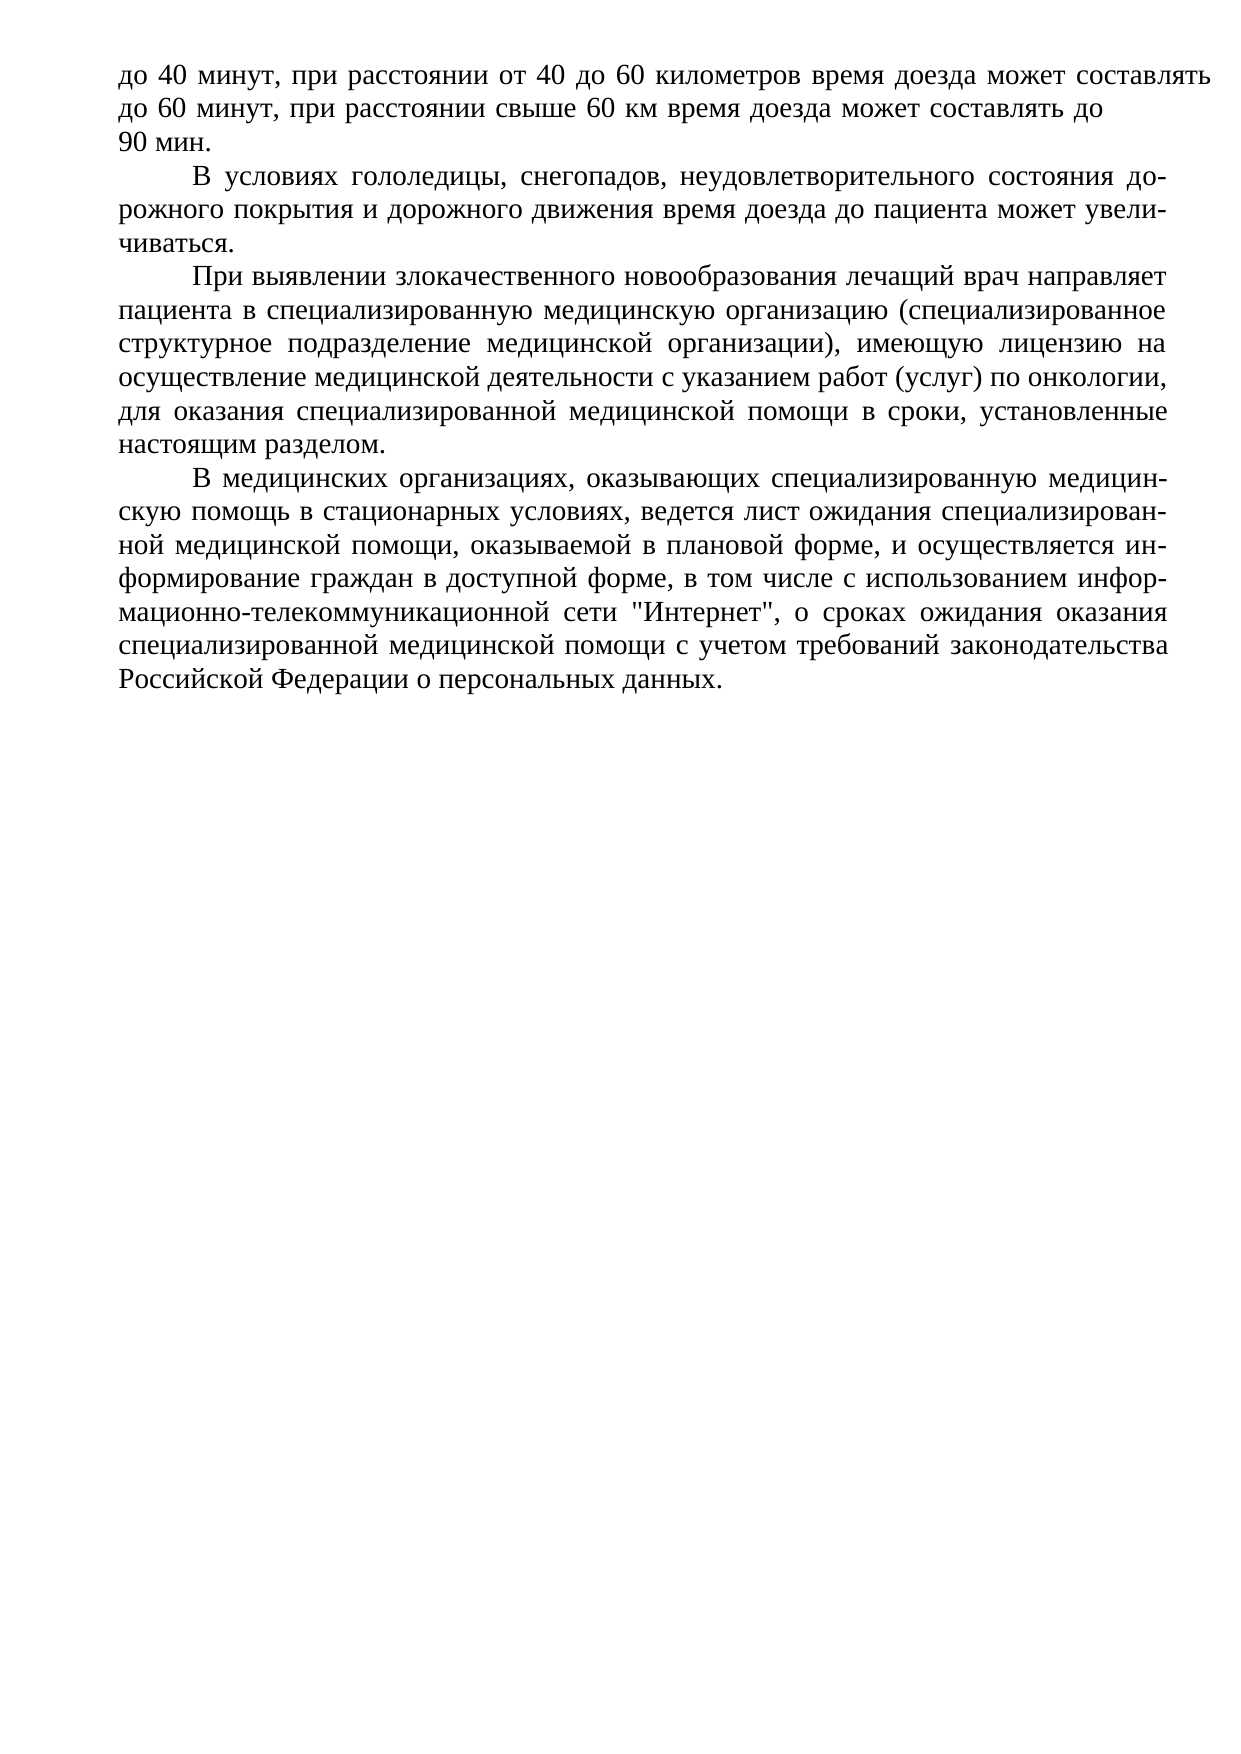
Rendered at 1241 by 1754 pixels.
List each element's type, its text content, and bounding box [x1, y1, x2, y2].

text При выявлении злокачественного новообразования лечащий врач направляет пациента в специализированную медицинскую организацию (специализированное структурное подразделение медицинской организации), имеющую лицензию на осуществление медицинской деятельности с указанием работ (услуг) по онкологии, для оказания специализированной медицинской помощи в сроки, установленные настоящим разделом. [118, 259, 1229, 460]
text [118, 57, 1229, 158]
text В медицинских организациях, оказывающих специализированную медицин- скую помощь в стационарных условиях, ведется лист ожидания специализирован- ной медицинской помощи, оказываемой в плановой форме, и осуществляется ин- формирование граждан в доступной форме, в том числе с использованием инфор- мационно-телекоммуникационной сети "Интернет", о сроках ожидания оказания специализированной медицинской помощи с учетом требований законодательства Российской Федерации о персональных данных. [118, 460, 1229, 695]
text В условиях гололедицы, снегопадов, неудовлетворительного состояния до- рожного покрытия и дорожного движения время доезда до пациента может увели- чиваться. [118, 158, 1229, 259]
